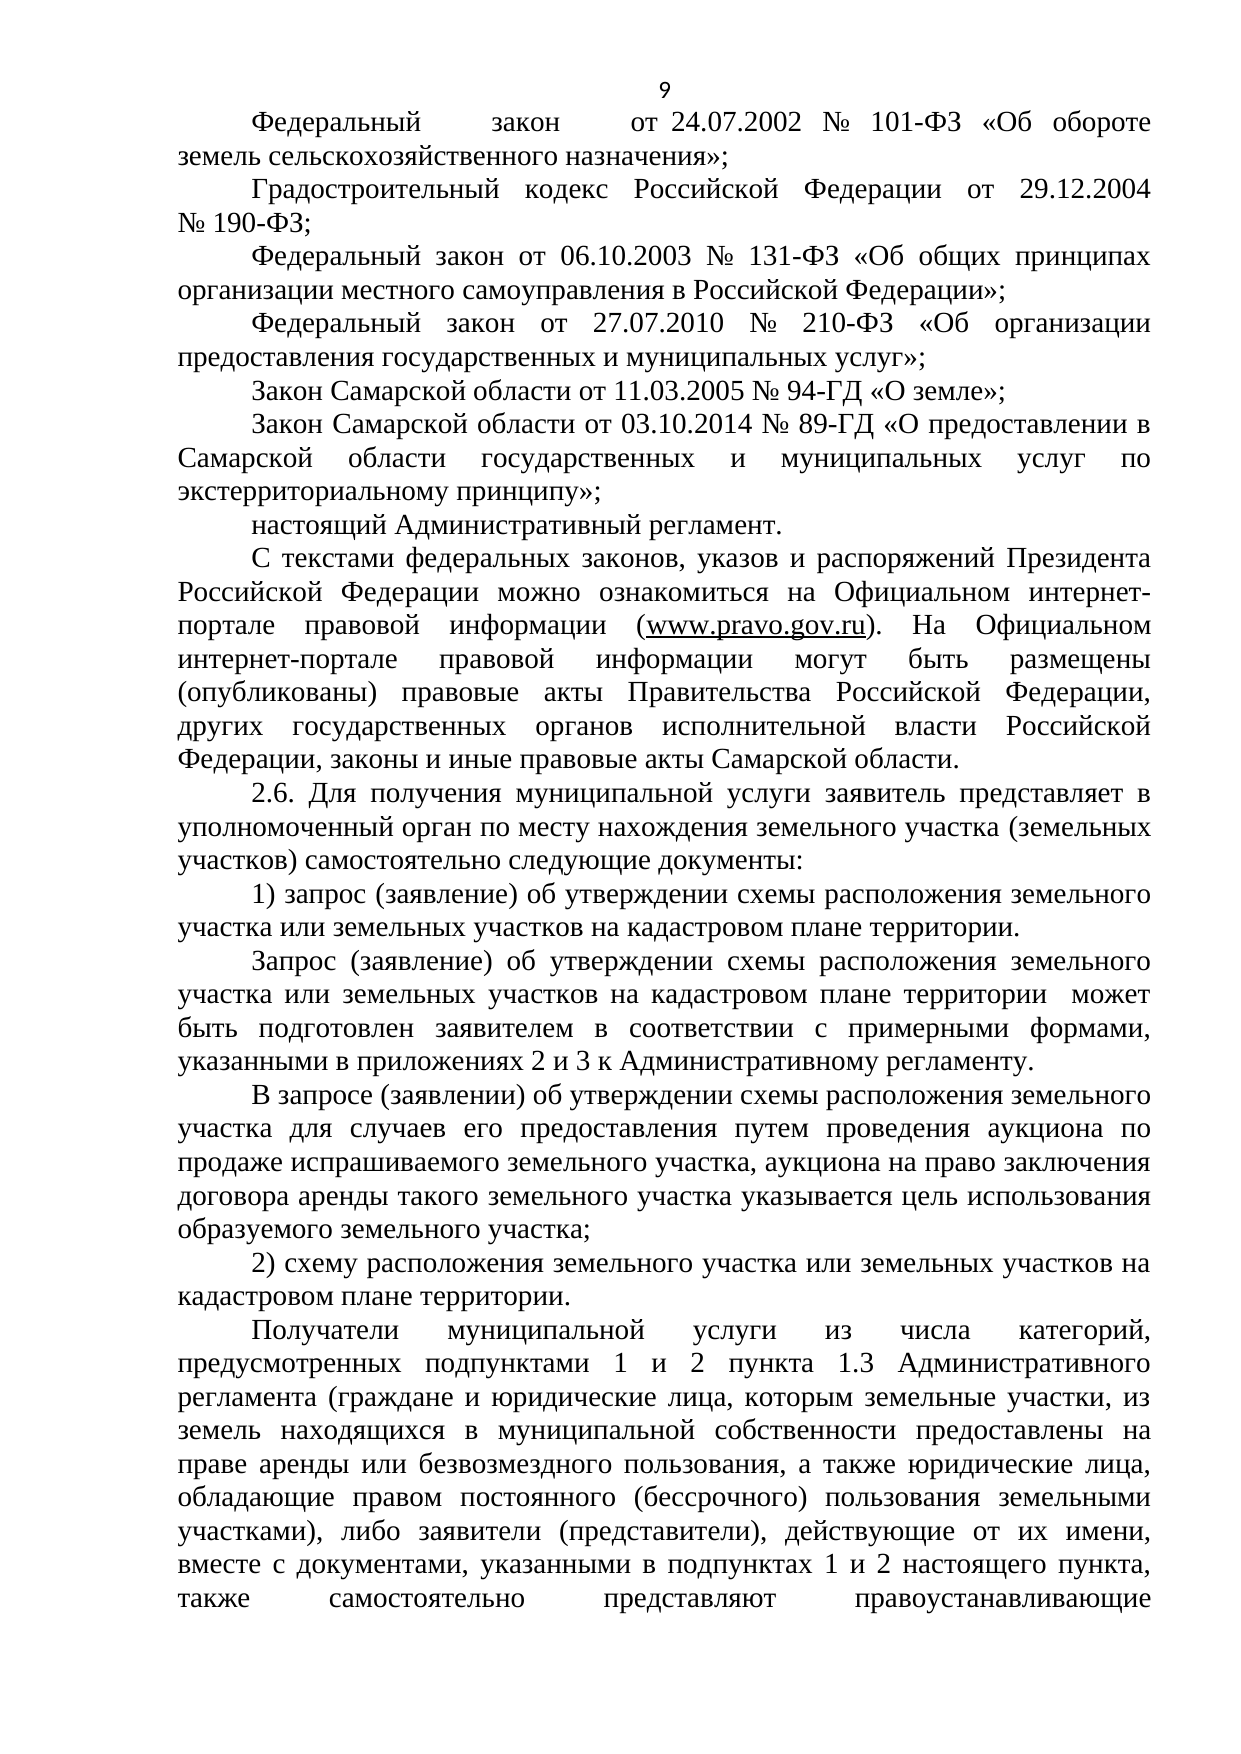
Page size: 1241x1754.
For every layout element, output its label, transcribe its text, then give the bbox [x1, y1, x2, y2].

text Закон Самарской области от 03.10.2014 № 89-ГД «О предоставлении в Самарской области государственных и муниципальных услуг по экстерриториальному принципу»; [177, 406, 1152, 507]
text Градостроительный кодекс Российской Федерации от 29.12.2004 № 190-ФЗ; [177, 171, 1152, 238]
text В запросе (заявлении) об утверждении схемы расположения земельного участка для случаев его предоставления путем проведения аукциона по продаже испрашиваемого земельного участка, аукциона на право заключения договора аренды такого земельного участка указывается цель использования образуемого земельного участка; [177, 1077, 1152, 1245]
text С текстами федеральных законов, указов и распоряжений Президента Российской Федерации можно ознакомиться на Официальном интернет-портале правовой информации (www.pravo.gov.ru). На Официальном интернет-портале правовой информации могут быть размещены (опубликованы) правовые акты Правительства Российской Федерации, других государственных органов исполнительной власти Российской Федерации, законы и иные правовые акты Самарской области. [177, 540, 1152, 775]
text настоящий Административный регламент. [177, 507, 1152, 540]
text Закон Самарской области от 11.03.2005 № 94-ГД «О земле»; [177, 373, 1152, 406]
text Федеральный закон от 24.07.2002 № 101-ФЗ «Об обороте земель сельскохозяйственного назначения»; [177, 104, 1152, 171]
text 2.6. Для получения муниципальной услуги заявитель представляет в уполномоченный орган по месту нахождения земельного участка (земельных участков) самостоятельно следующие документы: [177, 775, 1152, 876]
text 1) запрос (заявление) об утверждении схемы расположения земельного участка или земельных участков на кадастровом плане территории. [177, 876, 1152, 943]
text 2) схему расположения земельного участка или земельных участков на кадастровом плане территории. [177, 1245, 1152, 1312]
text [177, 1312, 1152, 1614]
text Федеральный закон от 27.07.2010 № 210-ФЗ «Об организации предоставления государственных и муниципальных услуг»; [177, 306, 1152, 373]
text Запрос (заявление) об утверждении схемы расположения земельного участка или земельных участков на кадастровом плане территории может быть подготовлен заявителем в соответствии с примерными формами, указанными в приложениях 2 и 3 к Административному регламенту. [177, 943, 1152, 1077]
text Федеральный закон от 06.10.2003 № 131-ФЗ «Об общих принципах организации местного самоуправления в Российской Федерации»; [177, 238, 1152, 306]
